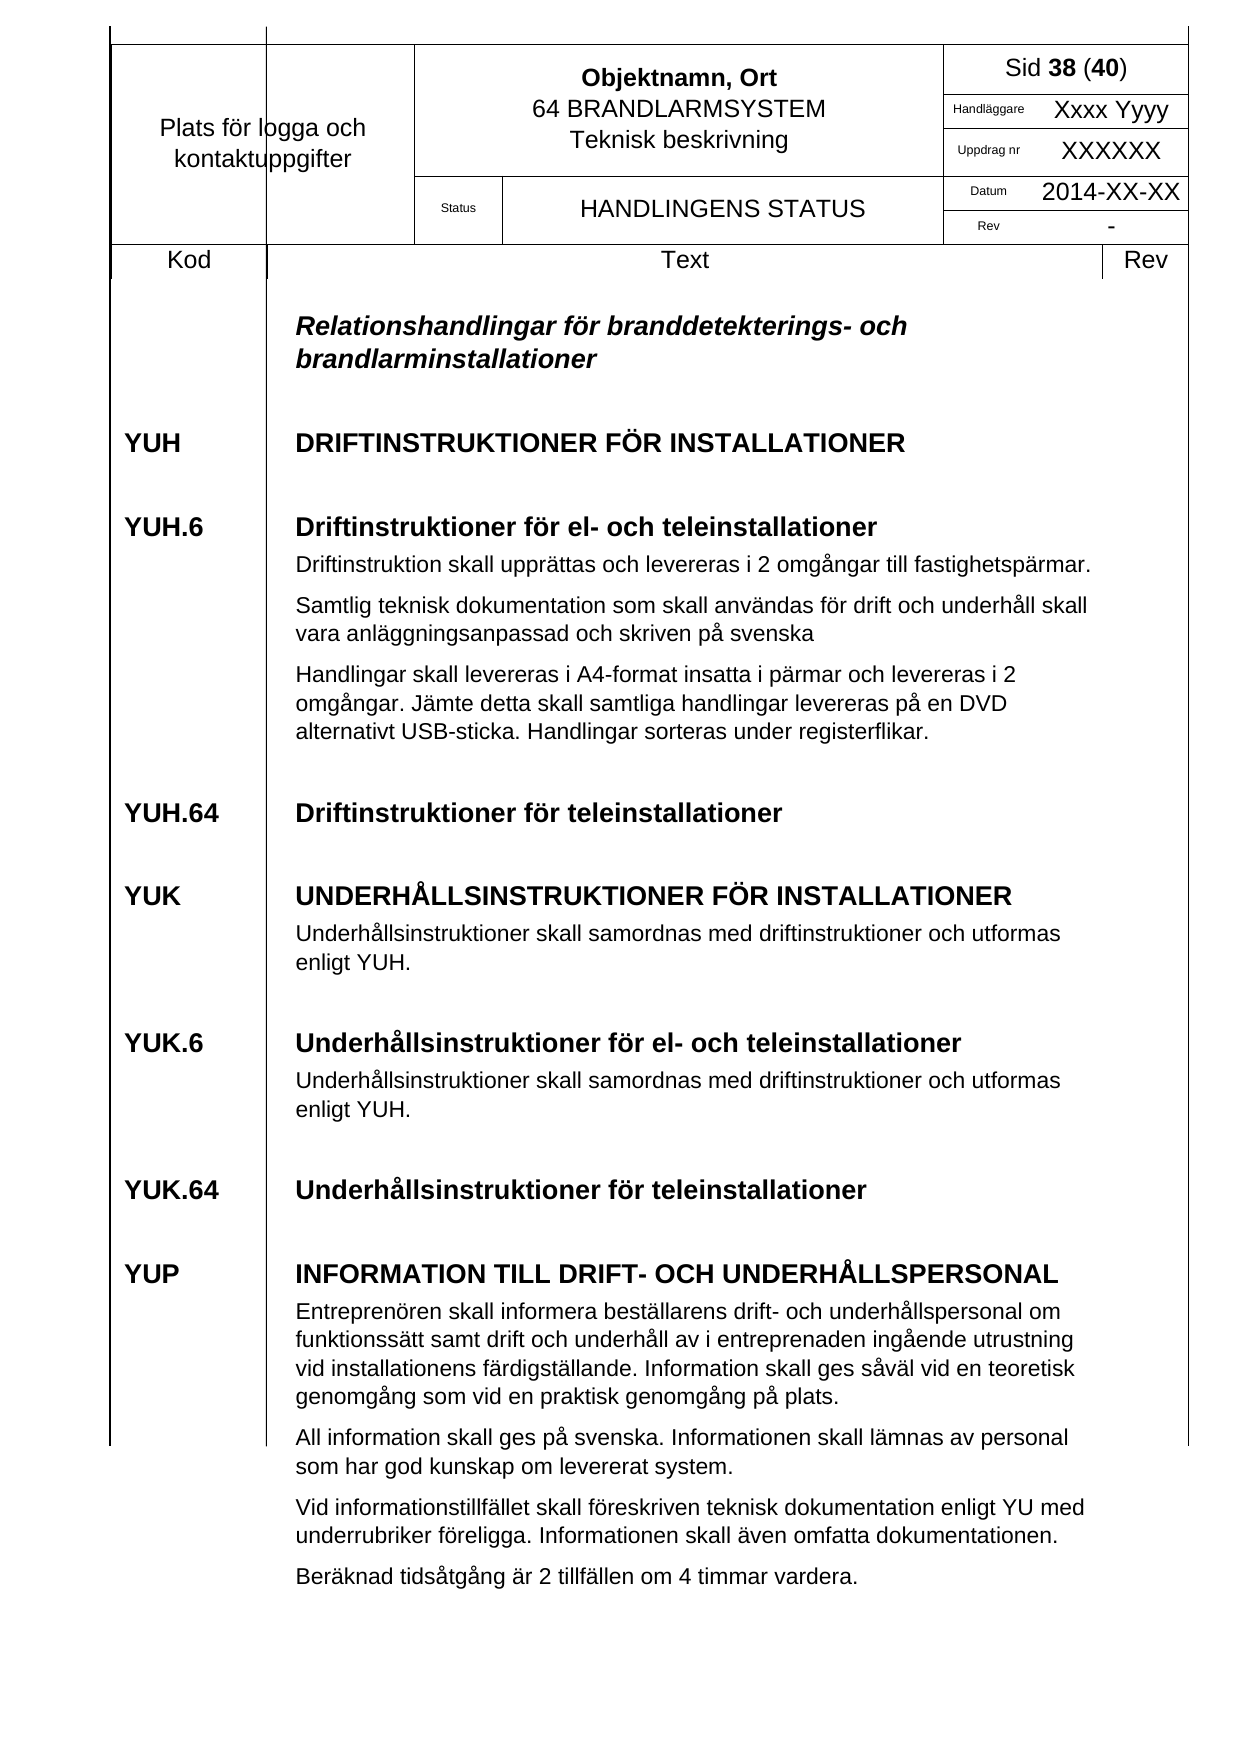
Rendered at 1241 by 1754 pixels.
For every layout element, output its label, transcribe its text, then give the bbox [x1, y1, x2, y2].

text YUK.64 Underhållsinstruktioner för teleinstallationer [124, 1174, 1093, 1205]
text YUH Driftinstruktioner för installationer [124, 427, 1093, 458]
text YUH.64 Driftinstruktioner för teleinstallationer [124, 797, 1093, 828]
text Driftinstruktion skall upprättas och levereras i 2 omgångar till fastighetspärmar. [295, 551, 1093, 577]
text YUK.6 Underhållsinstruktioner för el- och teleinstallationer [124, 1027, 1093, 1058]
text Vid informationstillfället skall föreskriven teknisk dokumentation enligt YU med underrubriker föreligga. Informationen skall även omfatta dokumentationen. [295, 1493, 1093, 1548]
text YUK underhållsinstruktioner för installationer [124, 880, 1093, 912]
text Handlingar skall levereras i A4-format insatta i pärmar och levereras i 2 omgångar. Jämte detta skall samtliga handlingar levereras på en DVD alternativt USB-sticka. Handlingar sorteras under registerflikar. [295, 661, 1093, 744]
text Entreprenören skall informera beställarens drift- och underhållspersonal om funktionssätt samt drift och underhåll av i entreprenaden ingående utrustning vid installationens färdigställande. Information skall ges såväl vid en teoretisk genomgång som vid en praktisk genomgång på plats. [295, 1298, 1093, 1409]
text Beräknad tidsåtgång är 2 tillfällen om 4 timmar vardera. [295, 1563, 1093, 1589]
text Underhållsinstruktioner skall samordnas med driftinstruktioner och utformas enligt YUH. [295, 1067, 1093, 1122]
text Underhållsinstruktioner skall samordnas med driftinstruktioner och utformas enligt YUH. [295, 920, 1093, 975]
text YUH.6 Driftinstruktioner för el- och teleinstallationer [124, 511, 1093, 542]
text Relationshandlingar för branddetekterings- och brandlarminstallationer [295, 310, 1093, 375]
text All information skall ges på svenska. Informationen skall lämnas av personal som har god kunskap om levererat system. [295, 1424, 1093, 1479]
text YUP Information till drift- och underhållspersonal [124, 1258, 1093, 1289]
text Samtlig teknisk dokumentation som skall användas för drift och underhåll skall vara anläggningsanpassad och skriven på svenska [295, 592, 1093, 647]
